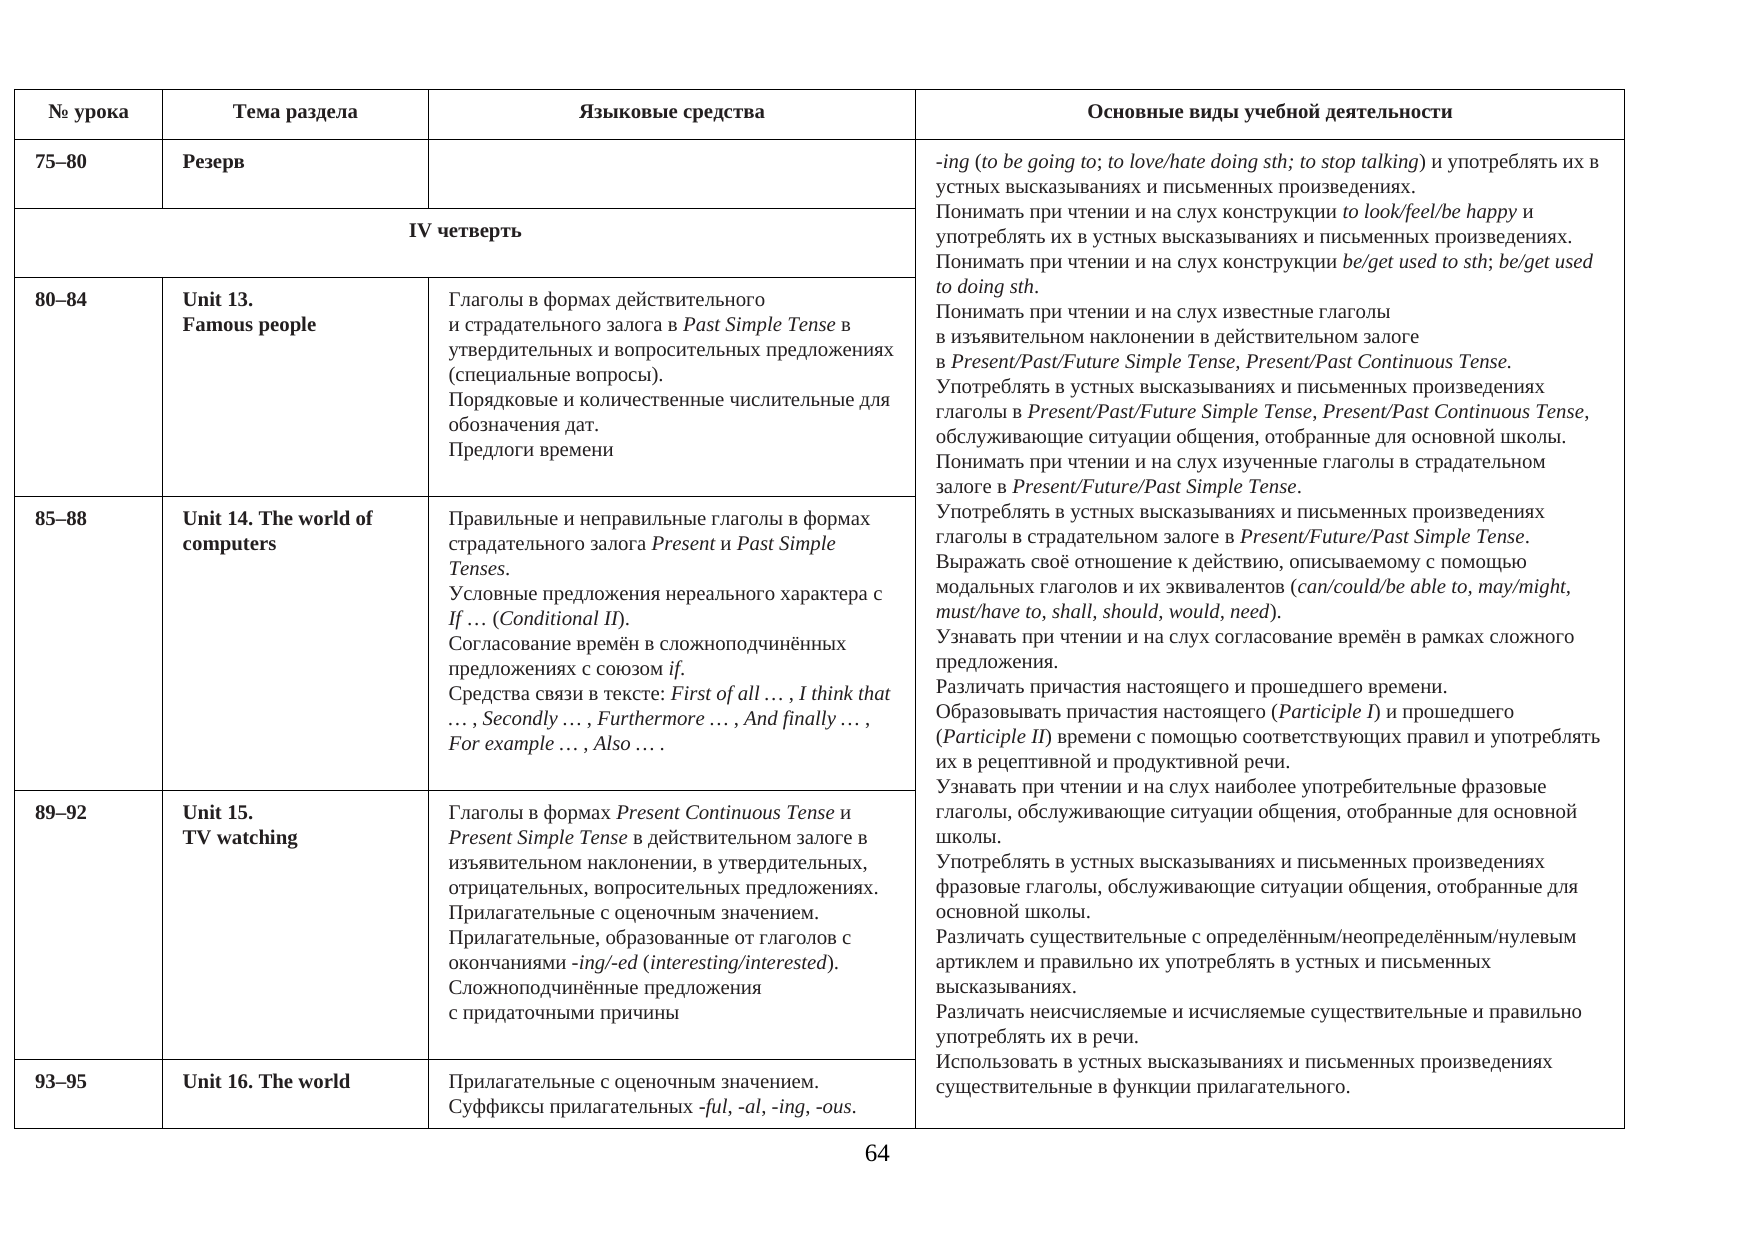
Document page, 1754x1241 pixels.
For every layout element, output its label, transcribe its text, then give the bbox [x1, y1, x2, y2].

table_cell Правильные и неправильные глаголы в формах страдательного залога Present и Past Simple Tenses. Условные предложения нереального характера c If … (Conditional II). Согласование времён в сложноподчинённых предложениях с союзом if. Средства связи в тексте: First of all … , I think that … , Secondly … , Furthermore … , And finally … , For example … , Also … . [429, 497, 915, 790]
table_cell Глаголы в формах действительного и страдательного залога в Past Simple Tense в утвердительных и вопросительных предложениях (специальные вопросы). Порядковые и количественные числительные для обозначения дат. Предлоги времени [429, 278, 915, 496]
table_cell 80–84 [15, 278, 162, 496]
table_cell Резерв [163, 140, 428, 208]
table_header № урока [15, 90, 162, 139]
table_header Тема раздела [163, 90, 428, 139]
table_cell 75–80 [15, 140, 162, 208]
table_cell Unit 14. The world of сomputers [163, 497, 428, 790]
table_cell IV четверть [15, 209, 915, 277]
table_header Языковые средства [429, 90, 915, 139]
table_cell Unit 15. TV watching [163, 791, 428, 1059]
table_cell Unit 13. Famous people [163, 278, 428, 496]
table_cell 85–88 [15, 497, 162, 790]
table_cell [429, 1060, 915, 1128]
table_cell Глаголы в формах Present Continuous Tense и Present Simple Tense в действительном залоге в изъявительном наклонении, в утвердительных, отрицательных, вопросительных предложениях. Прилагательные с оценочным значением. Прилагательные, образованные от глаголов с окончаниями -ing/-ed (interesting/interested). Сложноподчинённые предложения с придаточными причины [429, 791, 915, 1059]
table_cell Unit 16. The world of music [163, 1060, 428, 1128]
table_cell [429, 140, 915, 208]
table_cell 89–92 [15, 791, 162, 1059]
table_header Основные виды учебной деятельности [916, 90, 1624, 139]
table_cell 93–95 [15, 1060, 162, 1128]
